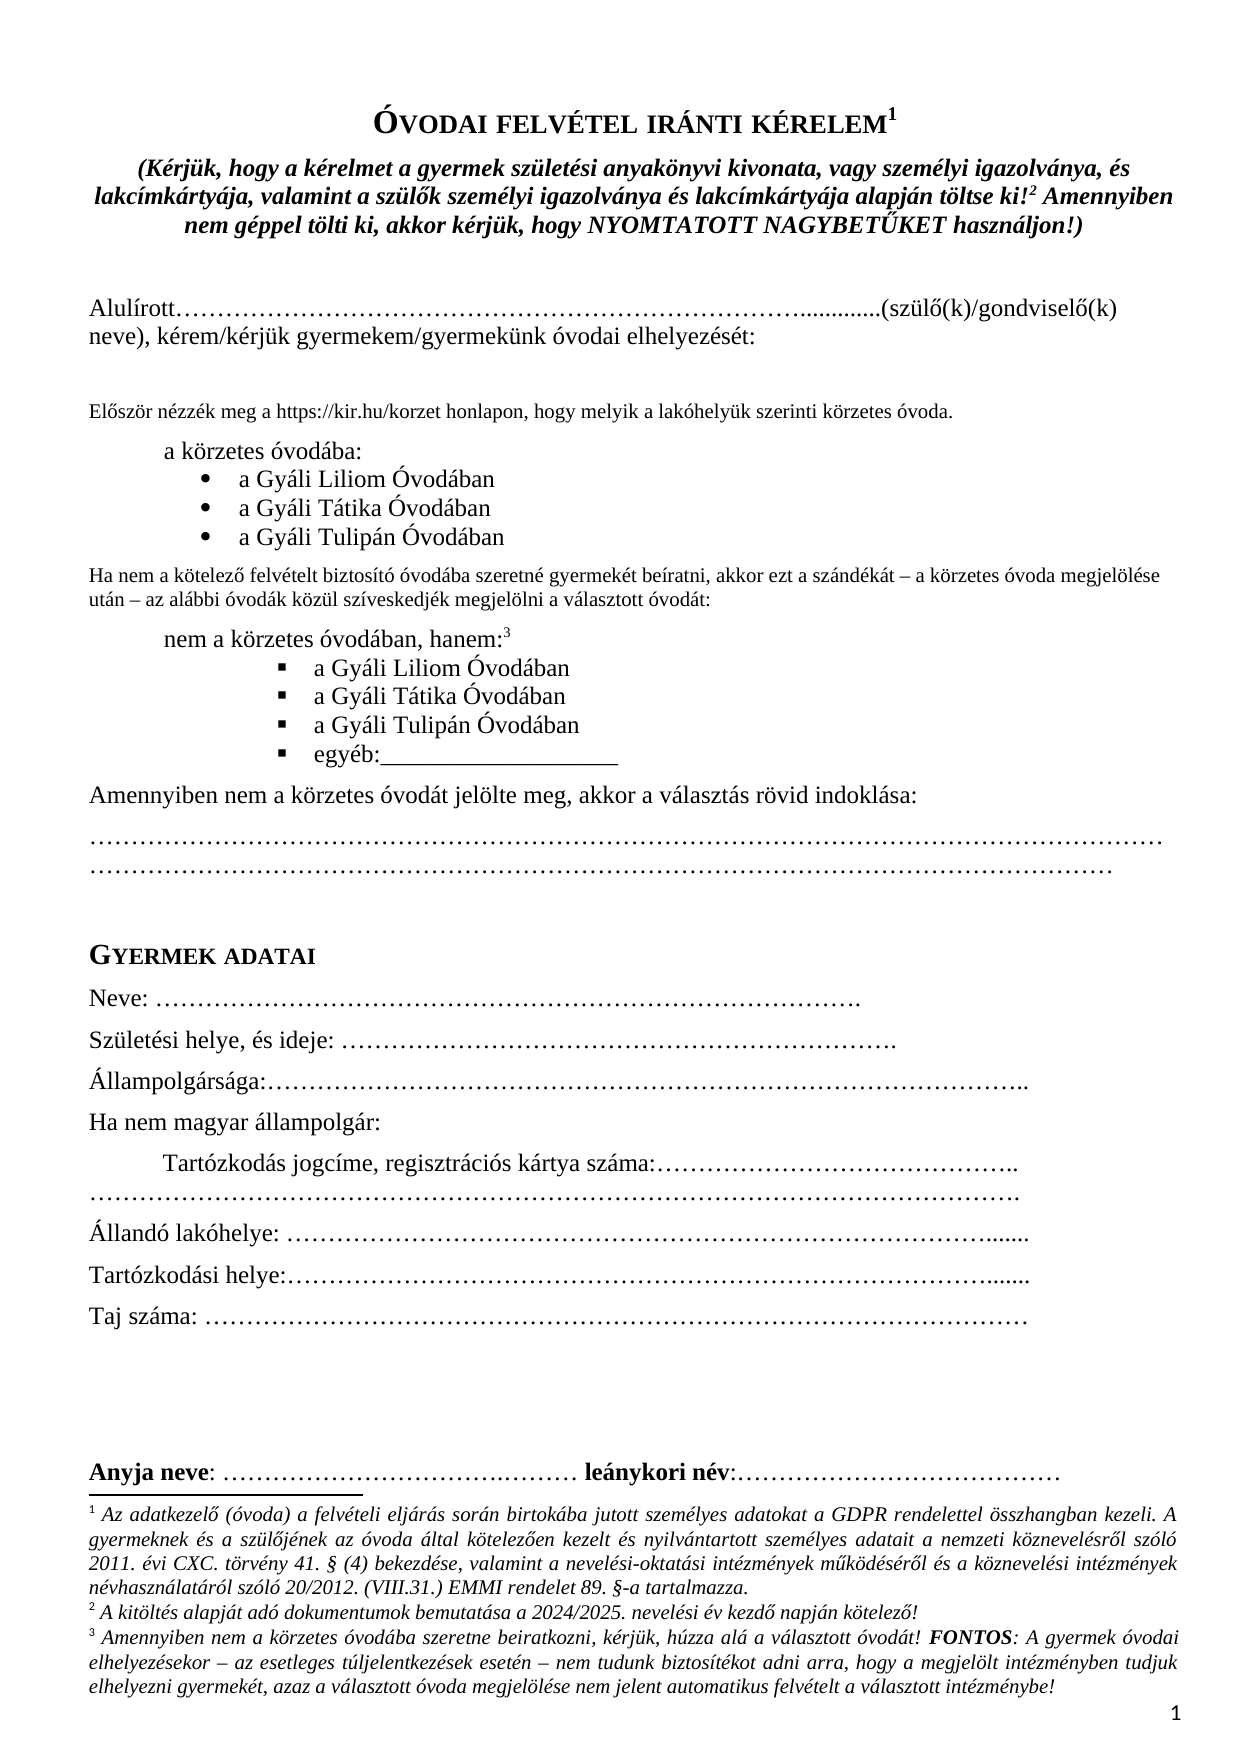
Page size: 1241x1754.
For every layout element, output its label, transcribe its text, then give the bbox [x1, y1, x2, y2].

list egyéb:___________________ [276, 739, 1181, 768]
text Amennyiben nem a körzetes óvodát jelölte meg, akkor a választás rövid indoklása: [89, 780, 1181, 809]
text Tartózkodás jogcíme, regisztrációs kártya száma:…………………………………….. …………………………………………………………………………………………………. [89, 1148, 1181, 1206]
text Először nézzék meg a https://kir.hu/korzet honlapon, hogy melyik a lakóhelyük szerinti körzetes óvoda. [89, 399, 1181, 423]
text Neve: …………………………………………………………………………. [89, 983, 1181, 1012]
text Tartózkodási helye:…………………………………………………………………………....... [89, 1260, 1181, 1288]
list a Gyáli Tulipán Óvodában [276, 710, 1181, 739]
text (Kérjük, hogy a kérelmet a gyermek születési anyakönyvi kivonata, vagy személyi igazolványa, és lakcímkártyája, valamint a szülők személyi igazolványa és lakcímkártyája alapján töltse ki! Amennyiben nem géppel tölti ki, akkor kérjük, hogy nyomtatott nagybetűket használjon!) [89, 153, 1181, 239]
list a körzetes óvodába: [164, 436, 1181, 464]
list a Gyáli Liliom Óvodában [276, 653, 1181, 681]
text Alulírott………………………………………………………………….............(szülő(k)/gondviselő(k) neve), kérem/kérjük gyermekem/gyermekünk óvodai elhelyezését: [89, 293, 1181, 350]
text Óvodai felvétel iránti kérelem [89, 102, 1181, 140]
list a Gyáli Tátika Óvodában [276, 681, 1181, 710]
list a Gyáli Tátika Óvodában [201, 493, 1181, 522]
text Születési helye, és ideje: …………………………………………………………. [89, 1025, 1181, 1053]
text Taj száma: ……………………………………………………………………………………… [89, 1301, 1181, 1330]
text Állandó lakóhelye: …………………………………………………………………………....... [89, 1218, 1181, 1247]
text Anyja neve: …………………………….……… leánykori név:………………………………… [89, 1457, 1181, 1486]
list a Gyáli Liliom Óvodában [201, 464, 1181, 493]
text ……………………………………………………………………………………………………………………………………………………………………………………………………………………………… [89, 821, 1181, 879]
list a Gyáli Tulipán Óvodában [201, 522, 1181, 551]
text Ha nem a kötelező felvételt biztosító óvodába szeretné gyermekét beíratni, akkor ezt a szándékát – a körzetes óvoda megjelölése után – az alábbi óvodák közül szíveskedjék megjelölni a választott óvodát: [89, 563, 1181, 611]
list nem a körzetes óvodában, hanem: [164, 624, 1181, 653]
text Ha nem magyar állampolgár: [89, 1107, 1181, 1136]
text Állampolgársága:……………………………………………………………………………….. [89, 1066, 1181, 1095]
text Gyermek adatai [89, 937, 1181, 971]
